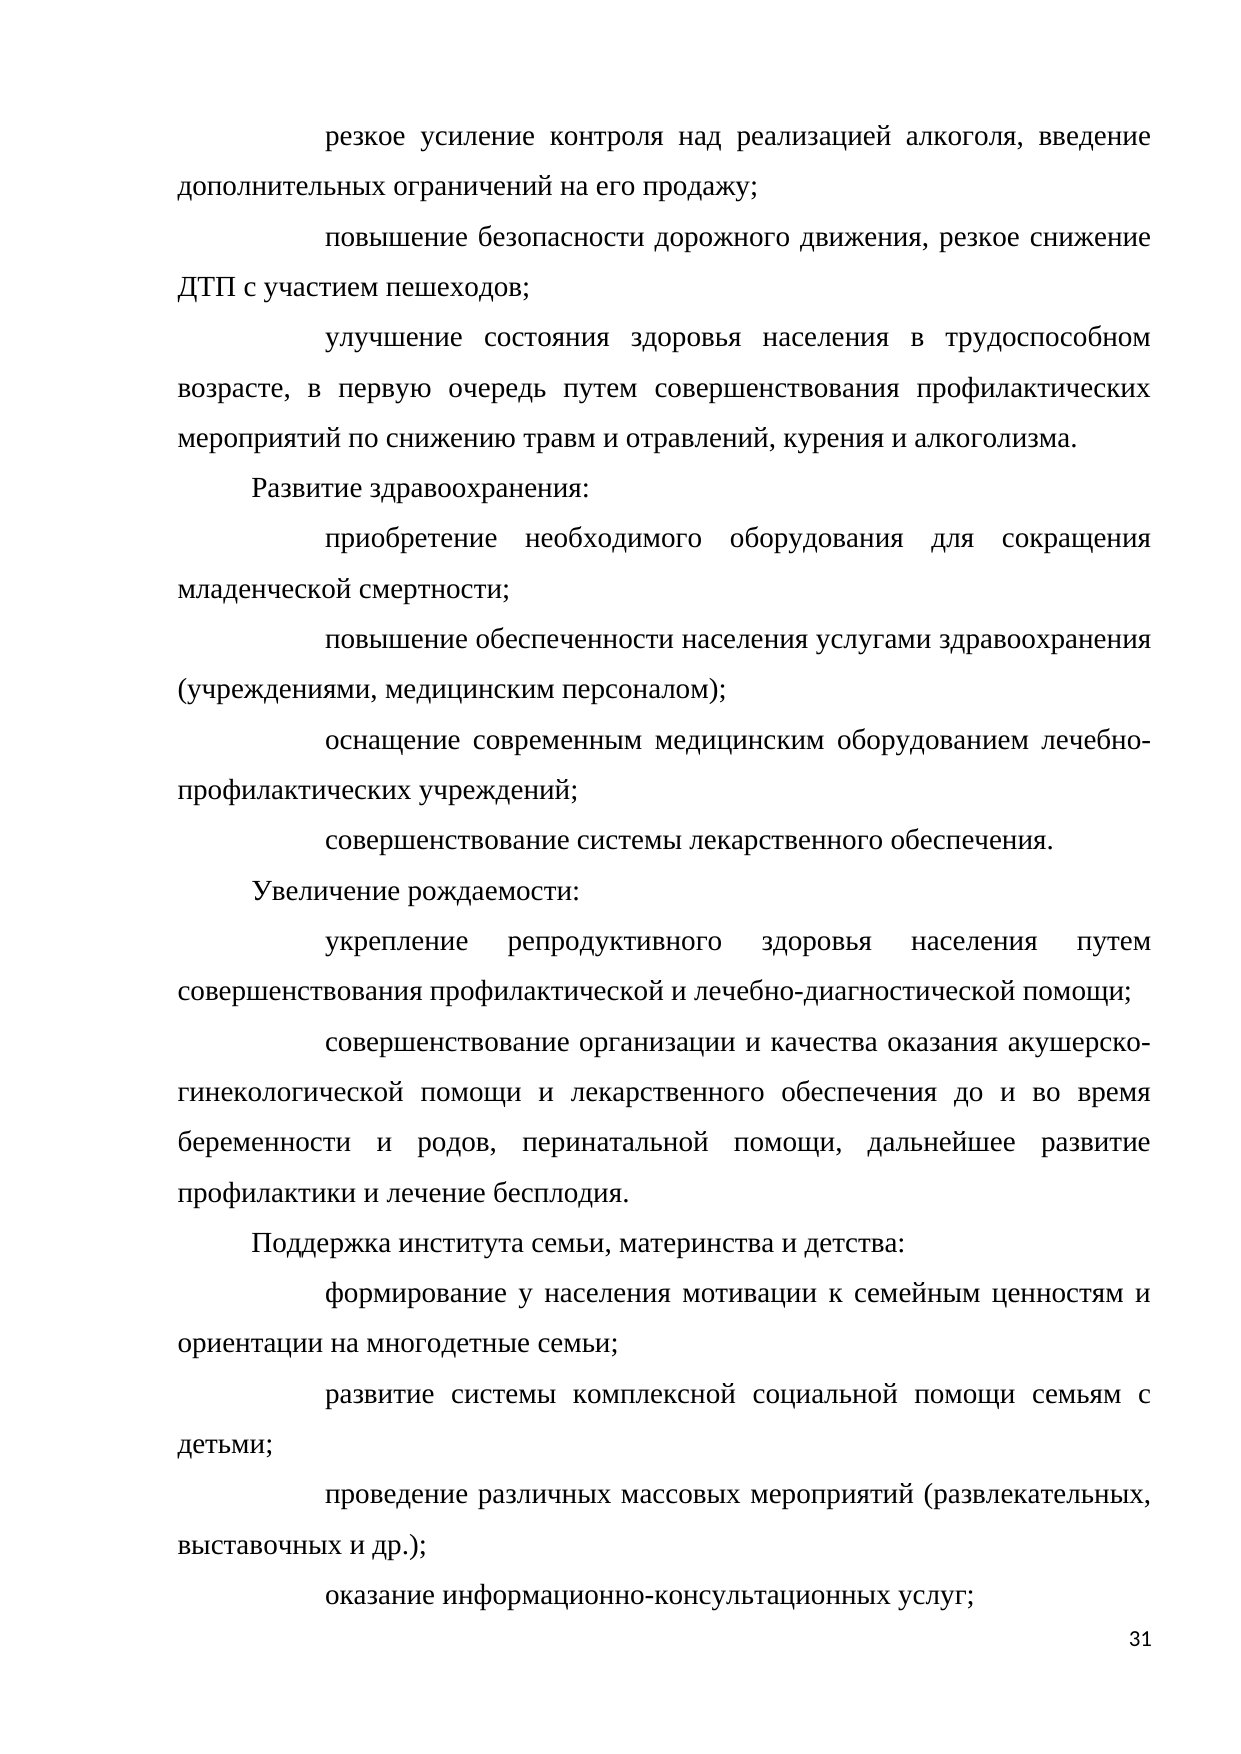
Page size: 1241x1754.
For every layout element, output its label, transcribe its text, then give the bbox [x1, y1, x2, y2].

text  оказание информационно-консультационных услуг; [177, 1577, 1152, 1611]
text  резкое усиление контроля над реализацией алкоголя, введение дополнительных ограничений на его продажу; [177, 118, 1152, 202]
text  проведение различных массовых мероприятий (развлекательных, выставочных и др.); [177, 1477, 1152, 1560]
text  приобретение необходимого оборудования для сокращения младенческой смертности; [177, 521, 1152, 604]
text  совершенствование системы лекарственного обеспечения. [177, 822, 1152, 856]
text  совершенствование организации и качества оказания акушерско-гинекологической помощи и лекарственного обеспечения до и во время беременности и родов, перинатальной помощи, дальнейшее развитие профилактики и лечение бесплодия. [177, 1024, 1152, 1208]
text  укрепление репродуктивного здоровья населения путем совершенствования профилактической и лечебно-диагностической помощи; [177, 923, 1152, 1007]
text  повышение обеспеченности населения услугами здравоохранения (учреждениями, медицинским персоналом); [177, 621, 1152, 705]
text Поддержка института семьи, материнства и детства: [177, 1225, 1152, 1258]
text  развитие системы комплексной социальной помощи семьям с детьми; [177, 1376, 1152, 1460]
text  оснащение современным медицинским оборудованием лечебно-профилактических учреждений; [177, 722, 1152, 806]
text Развитие здравоохранения: [177, 470, 1152, 504]
text Увеличение рождаемости: [177, 873, 1152, 906]
text  улучшение состояния здоровья населения в трудоспособном возрасте, в первую очередь путем совершенствования профилактических мероприятий по снижению травм и отравлений, курения и алкоголизма. [177, 319, 1152, 453]
text  повышение безопасности дорожного движения, резкое снижение ДТП с участием пешеходов; [177, 219, 1152, 303]
text  формирование у населения мотивации к семейным ценностям и ориентации на многодетные семьи; [177, 1275, 1152, 1359]
